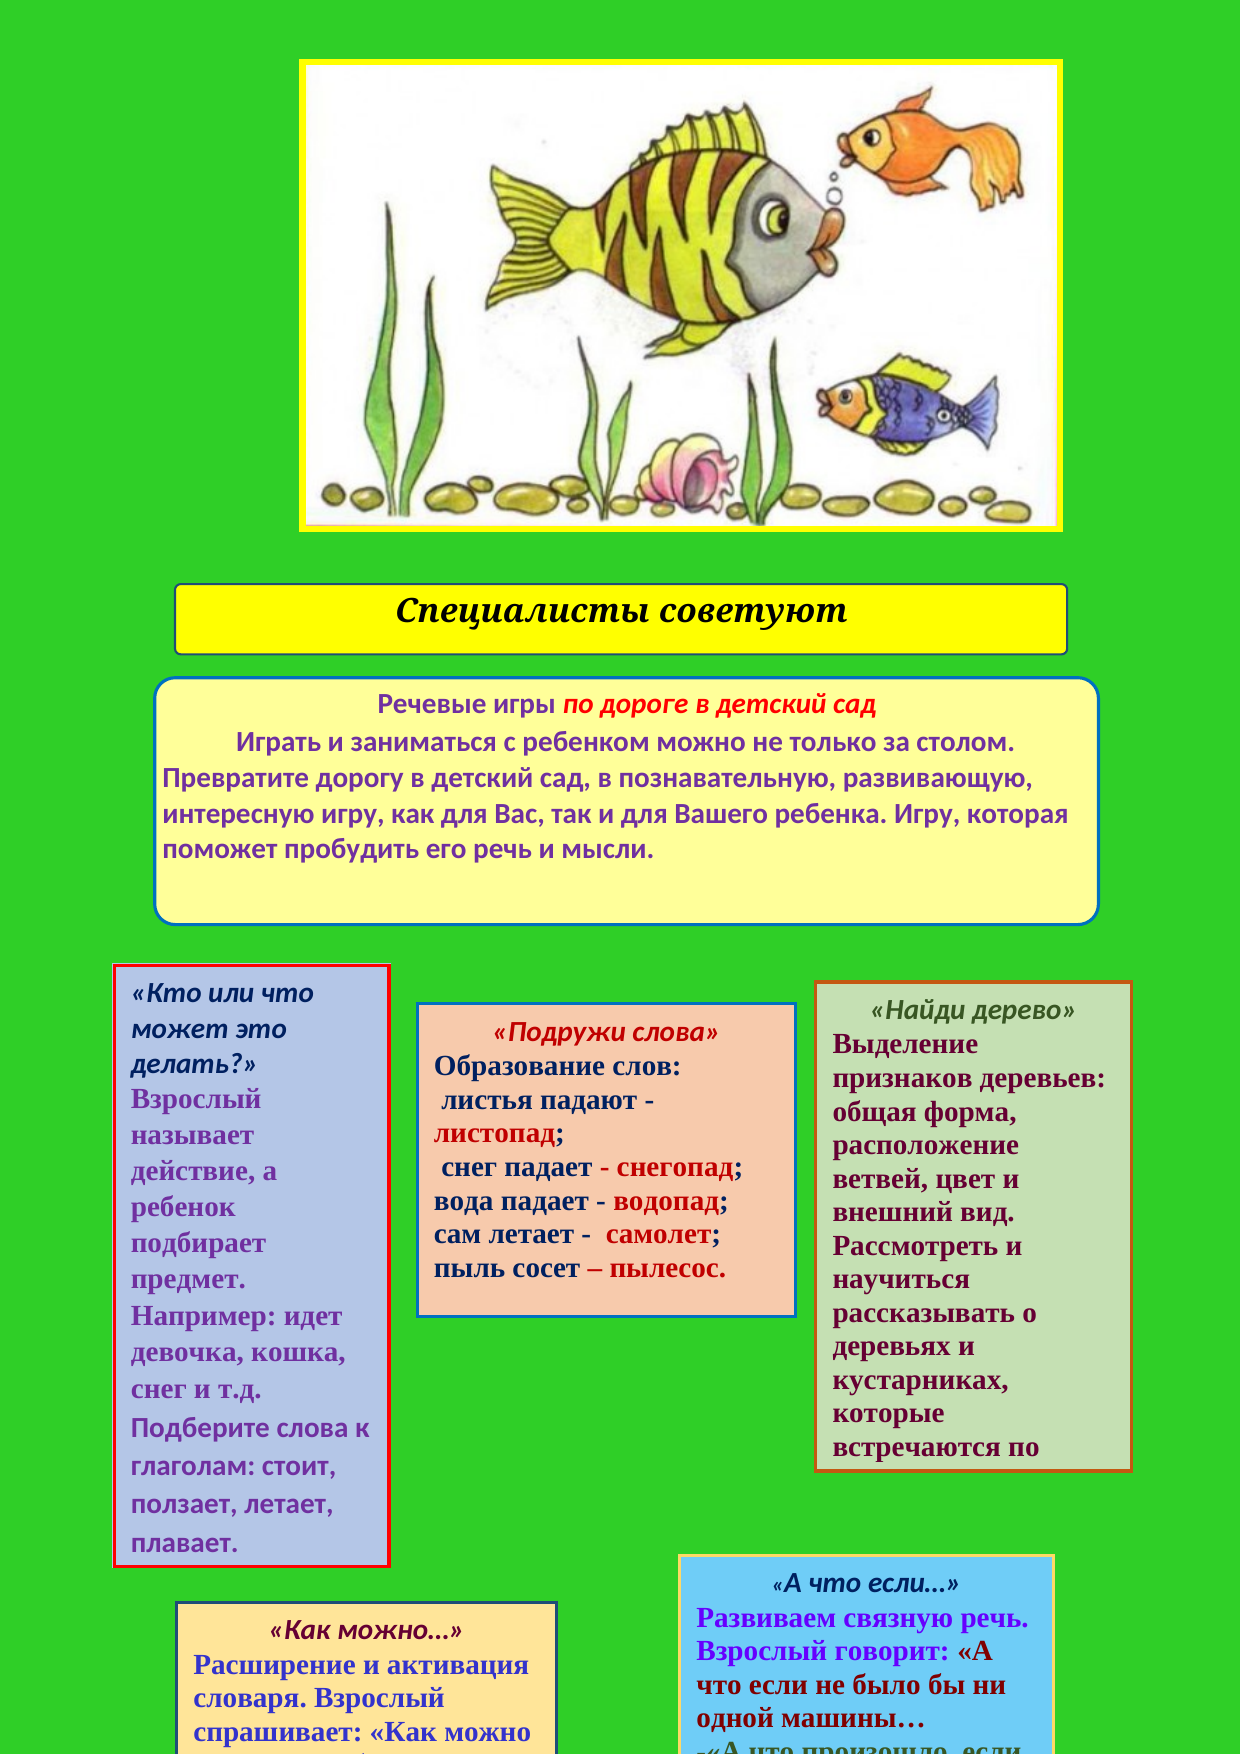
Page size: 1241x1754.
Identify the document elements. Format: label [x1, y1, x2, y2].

picture [306, 65, 1057, 526]
